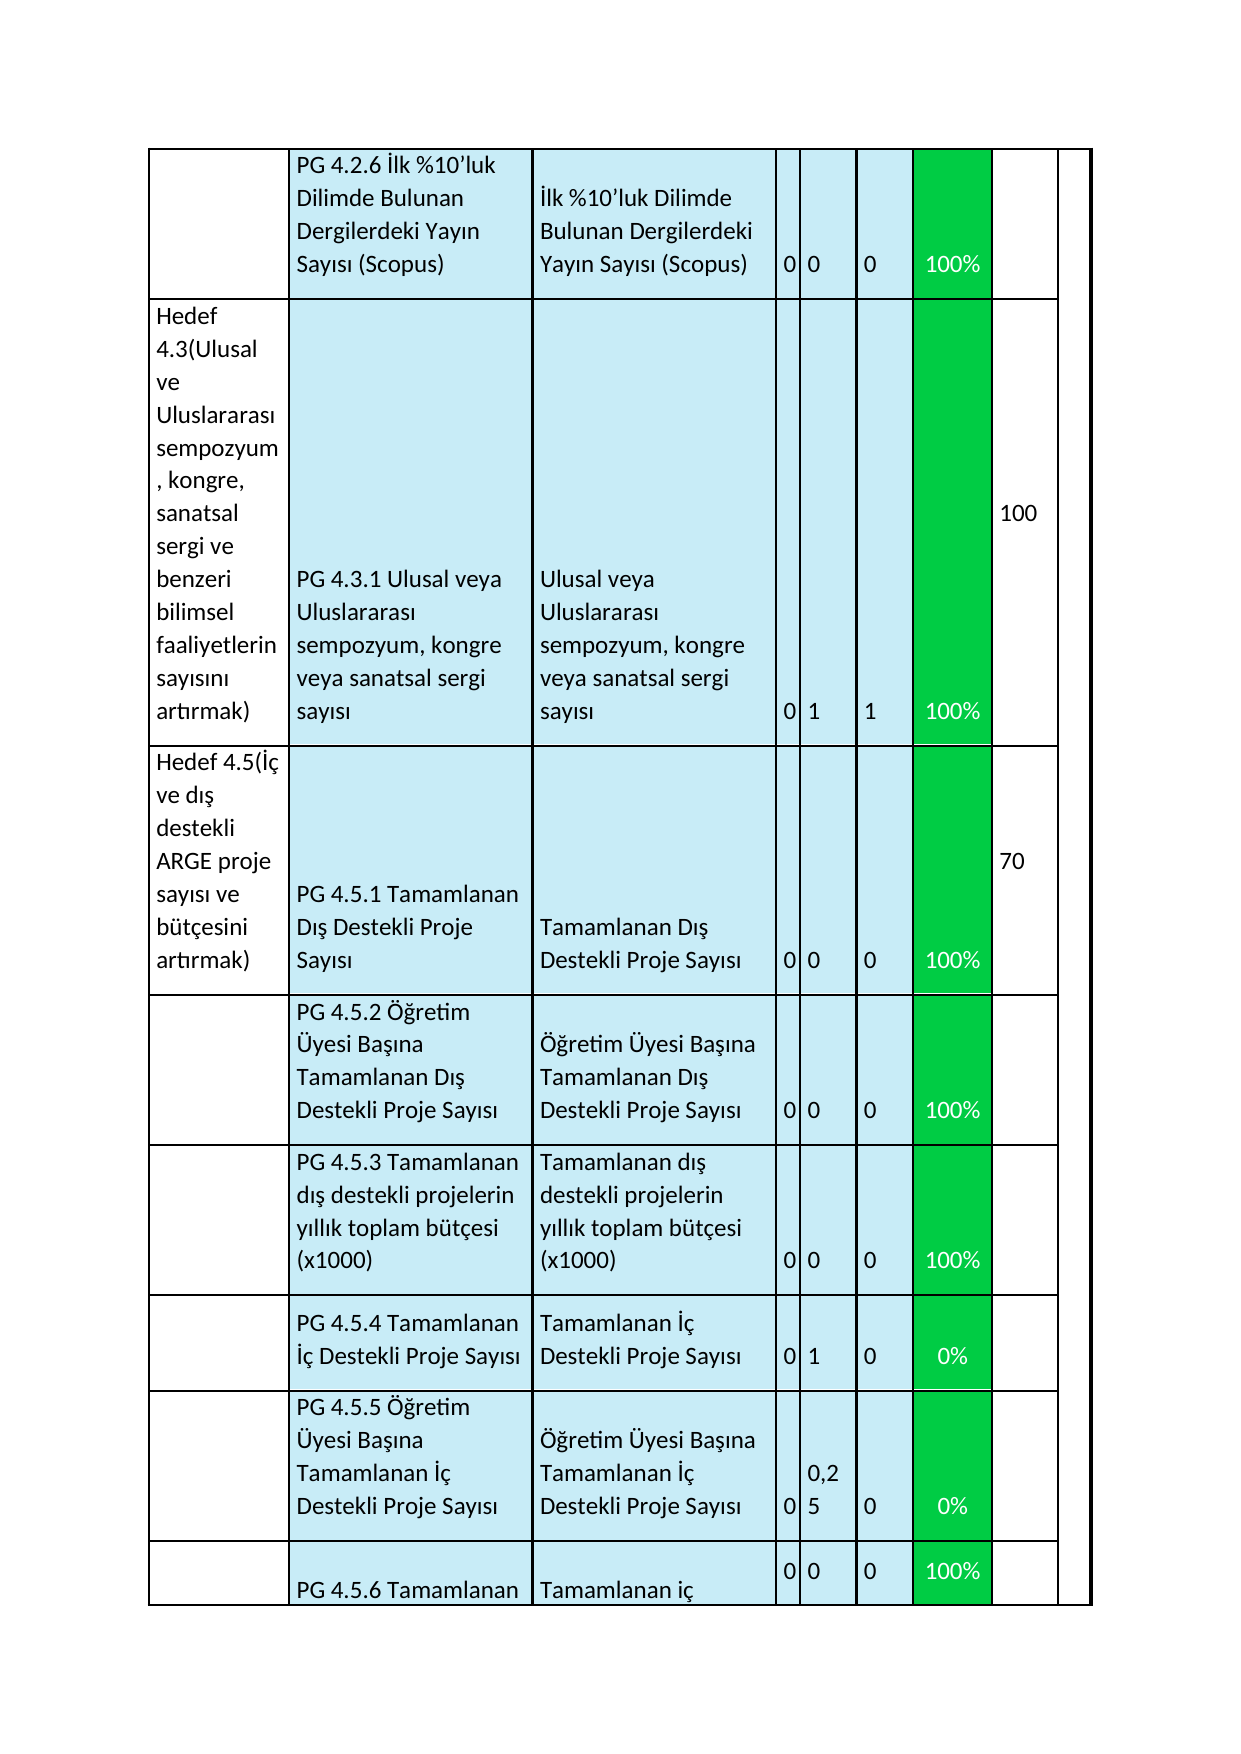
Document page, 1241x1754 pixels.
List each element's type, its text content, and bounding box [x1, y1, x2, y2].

table_cell 100% [914, 996, 991, 1144]
table_cell 0 [801, 150, 855, 298]
table_cell PG 4.5.3 Tamamlanan dış destekli projelerin yıllık toplam bütçesi (x1000) [290, 1146, 531, 1294]
table_cell 0 [858, 150, 912, 298]
table_cell PG 4.5.5 Öğretim Üyesi Başına Tamamlanan İç Destekli Proje Sayısı [290, 1392, 531, 1540]
table_cell [150, 1146, 288, 1294]
table_cell 100 [993, 300, 1057, 744]
table_cell 1 [801, 1296, 855, 1389]
table_cell 0 [858, 1296, 912, 1389]
table_cell PG 4.5.1 Tamamlanan Dış Destekli Proje Sayısı [290, 747, 531, 993]
table_cell 100% [914, 1542, 991, 1604]
table_cell Tamamlanan İç Destekli Proje Sayısı [534, 1296, 775, 1389]
table_cell 0 [777, 996, 799, 1144]
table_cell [534, 1542, 775, 1604]
table_cell 0 [858, 1146, 912, 1294]
table_cell Tamamlanan Dış Destekli Proje Sayısı [534, 747, 775, 993]
table_cell [993, 150, 1057, 298]
table_cell 100% [914, 1146, 991, 1294]
table_cell 0 [777, 1296, 799, 1389]
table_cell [290, 1542, 531, 1604]
table_cell 0 [777, 747, 799, 993]
table_cell 0 [801, 996, 855, 1144]
table_cell Tamamlanan dış destekli projelerin yıllık toplam bütçesi (x1000) [534, 1146, 775, 1294]
table_cell [993, 996, 1057, 1144]
table_cell PG 4.5.2 Öğretim Üyesi Başına Tamamlanan Dış Destekli Proje Sayısı [290, 996, 531, 1144]
table_cell [150, 150, 288, 298]
table_cell Öğretim Üyesi Başına Tamamlanan İç Destekli Proje Sayısı [534, 1392, 775, 1540]
table_cell Ulusal veya Uluslararası sempozyum, kongre veya sanatsal sergi sayısı [534, 300, 775, 744]
table_cell [150, 1542, 288, 1604]
table_cell 0 [777, 1146, 799, 1294]
table_cell 70 [993, 747, 1057, 993]
table_cell 0 [858, 747, 912, 993]
table_cell 0 [777, 300, 799, 744]
table_cell 0 [801, 1146, 855, 1294]
table_cell Hedef 4.3(Ulusal ve Uluslararası sempozyum, kongre, sanatsal sergi ve benzeri bilimsel faaliyetlerin sayısını artırmak) [150, 300, 288, 744]
table_cell Hedef 4.5(İç ve dış destekli ARGE proje sayısı ve bütçesini artırmak) [150, 747, 288, 993]
table_cell [150, 1392, 288, 1540]
table_cell [993, 1542, 1057, 1604]
table_cell 0 [801, 747, 855, 993]
table_cell PG 4.3.1 Ulusal veya Uluslararası sempozyum, kongre veya sanatsal sergi sayısı [290, 300, 531, 744]
table_cell Öğretim Üyesi Başına Tamamlanan Dış Destekli Proje Sayısı [534, 996, 775, 1144]
table_cell 0,25 [801, 1392, 855, 1540]
table_cell 0 [777, 150, 799, 298]
table_cell 0% [914, 1296, 991, 1389]
table_cell 0% [914, 1392, 991, 1540]
table_cell [993, 1146, 1057, 1294]
table_cell 0 [777, 1392, 799, 1540]
table_cell 100% [914, 150, 991, 298]
table_cell 0 [858, 996, 912, 1144]
table_cell 1 [858, 300, 912, 744]
table_cell 100% [914, 747, 991, 993]
table_cell [150, 996, 288, 1144]
table_cell 0 [858, 1542, 912, 1604]
table_cell 0 [801, 1542, 855, 1604]
table_cell PG 4.5.4 Tamamlanan İç Destekli Proje Sayısı [290, 1296, 531, 1389]
table_cell [993, 1296, 1057, 1389]
table_cell [993, 1392, 1057, 1540]
table_cell [150, 1296, 288, 1389]
table_cell 1 [801, 300, 855, 744]
table_cell 100% [914, 300, 991, 744]
table_cell PG 4.2.6 İlk %10’luk Dilimde Bulunan Dergilerdeki Yayın Sayısı (Scopus) [290, 150, 531, 298]
table_cell 0 [777, 1542, 799, 1604]
table_cell 0 [858, 1392, 912, 1540]
table_cell İlk %10’luk Dilimde Bulunan Dergilerdeki Yayın Sayısı (Scopus) [534, 150, 775, 298]
